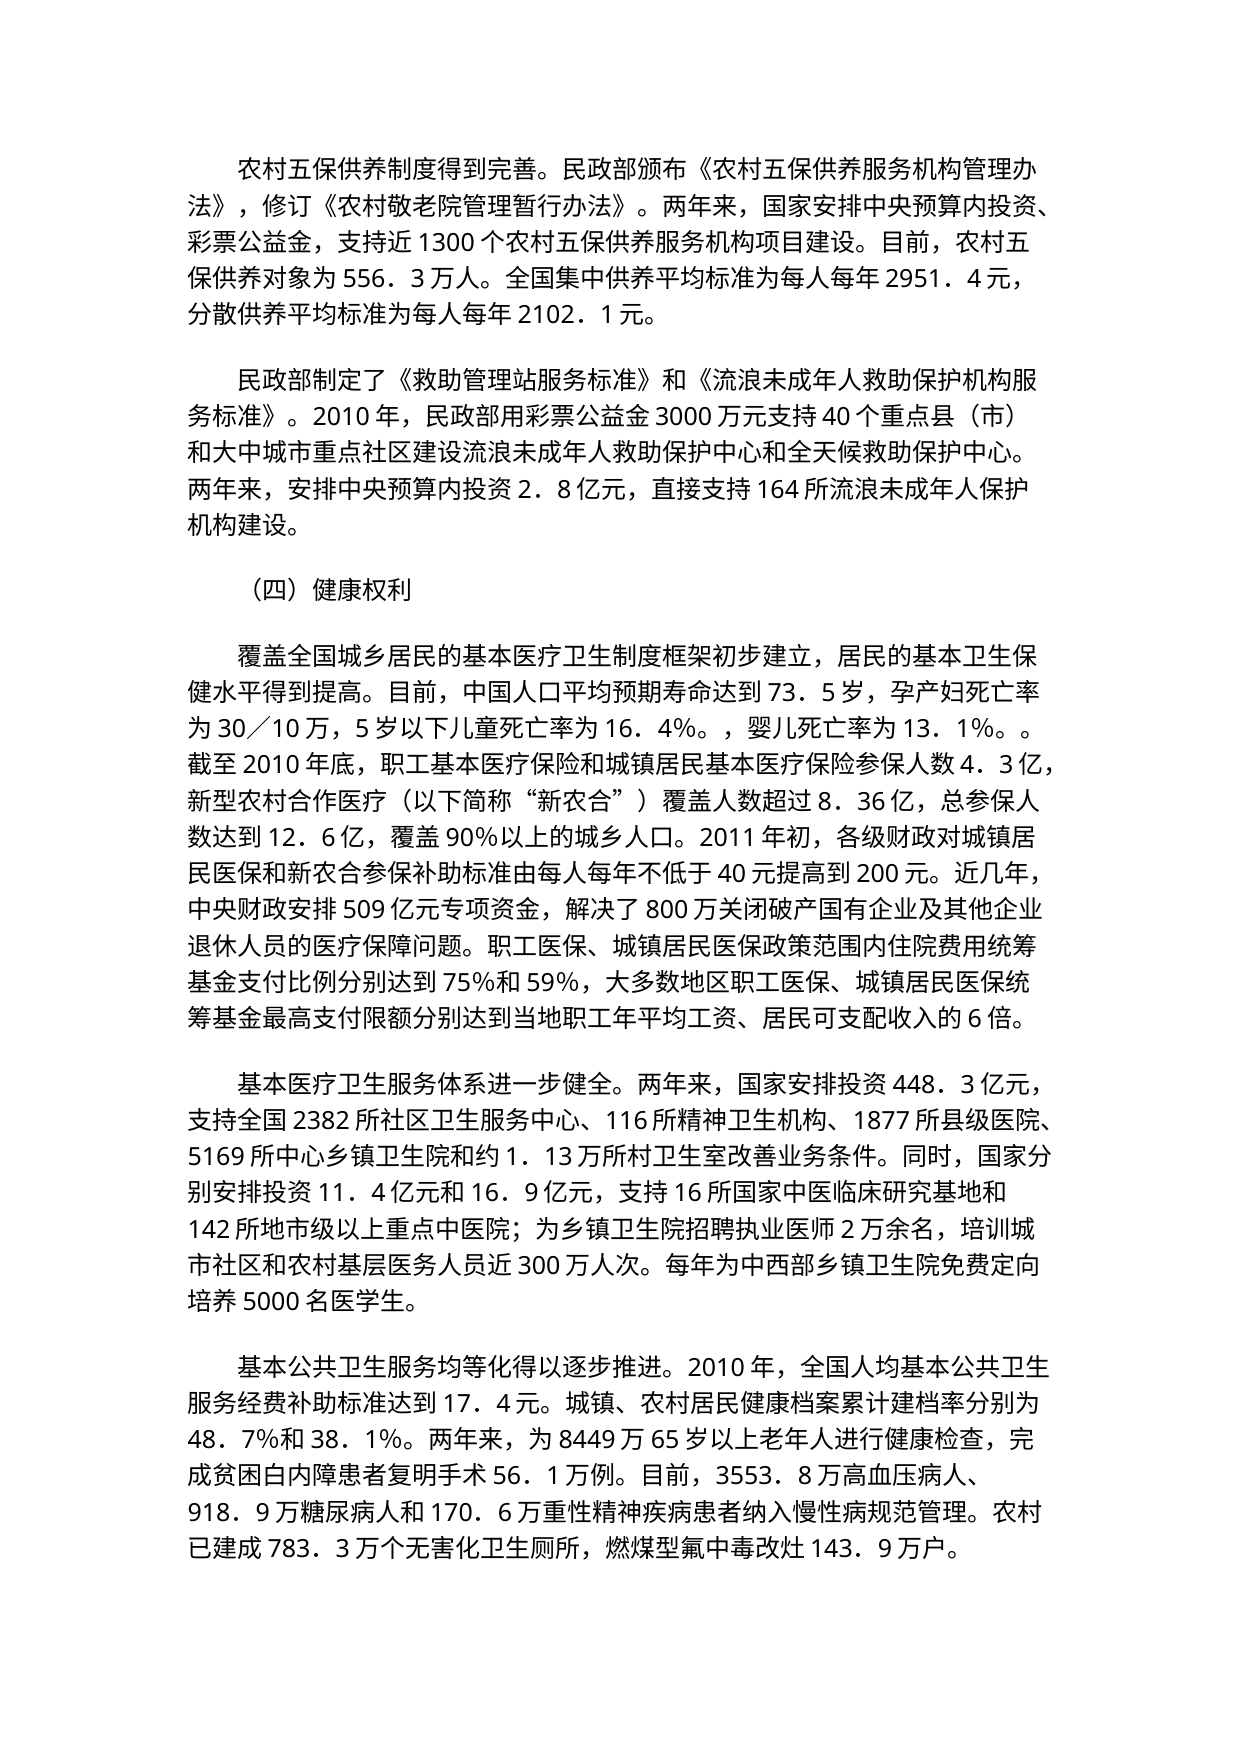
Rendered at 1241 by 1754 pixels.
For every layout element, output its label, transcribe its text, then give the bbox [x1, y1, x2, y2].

text 民政部制定了《救助管理站服务标准》和《流浪未成年人救助保护机构服务标准》。2010年，民政部用彩票公益金3000万元支持40个重点县（市）和大中城市重点社区建设流浪未成年人救助保护中心和全天候救助保护中心。两年来，安排中央预算内投资2．8亿元，直接支持164所流浪未成年人保护机构建设。 [187, 360, 1053, 542]
text 基本医疗卫生服务体系进一步健全。两年来，国家安排投资448．3亿元，支持全国2382所社区卫生服务中心、116所精神卫生机构、1877所县级医院、5169所中心乡镇卫生院和约1．13万所村卫生室改善业务条件。同时，国家分别安排投资11．4亿元和16．9亿元，支持16所国家中医临床研究基地和142所地市级以上重点中医院；为乡镇卫生院招聘执业医师2万余名，培训城市社区和农村基层医务人员近300万人次。每年为中西部乡镇卫生院免费定向培养5000名医学生。 [187, 1064, 1053, 1318]
text 基本公共卫生服务均等化得以逐步推进。2010年，全国人均基本公共卫生服务经费补助标准达到17．4元。城镇、农村居民健康档案累计建档率分别为48．7％和38．1％。两年来，为8449万65岁以上老年人进行健康检查，完成贫困白内障患者复明手术56．1万例。目前，3553．8万高血压病人、918．9万糖尿病人和170．6万重性精神疾病患者纳入慢性病规范管理。农村已建成783．3万个无害化卫生厕所，燃煤型氟中毒改灶143．9万户。 [187, 1347, 1053, 1564]
text （四）健康权利 [187, 571, 1053, 607]
text 覆盖全国城乡居民的基本医疗卫生制度框架初步建立，居民的基本卫生保健水平得到提高。目前，中国人口平均预期寿命达到73．5岁，孕产妇死亡率为30／10万，5岁以下儿童死亡率为16．4％。，婴儿死亡率为13．1％。。截至2010年底，职工基本医疗保险和城镇居民基本医疗保险参保人数4．3亿，新型农村合作医疗（以下简称“新农合”）覆盖人数超过8．36亿，总参保人数达到12．6亿，覆盖90％以上的城乡人口。2011年初，各级财政对城镇居民医保和新农合参保补助标准由每人每年不低于40元提高到200元。近几年，中央财政安排509亿元专项资金，解决了800万关闭破产国有企业及其他企业退休人员的医疗保障问题。职工医保、城镇居民医保政策范围内住院费用统筹基金支付比例分别达到75％和59％，大多数地区职工医保、城镇居民医保统筹基金最高支付限额分别达到当地职工年平均工资、居民可支配收入的6倍。 [187, 636, 1053, 1035]
text 农村五保供养制度得到完善。民政部颁布《农村五保供养服务机构管理办法》，修订《农村敬老院管理暂行办法》。两年来，国家安排中央预算内投资、彩票公益金，支持近1300个农村五保供养服务机构项目建设。目前，农村五保供养对象为556．3万人。全国集中供养平均标准为每人每年2951．4元，分散供养平均标准为每人每年2102．1元。 [187, 150, 1053, 331]
